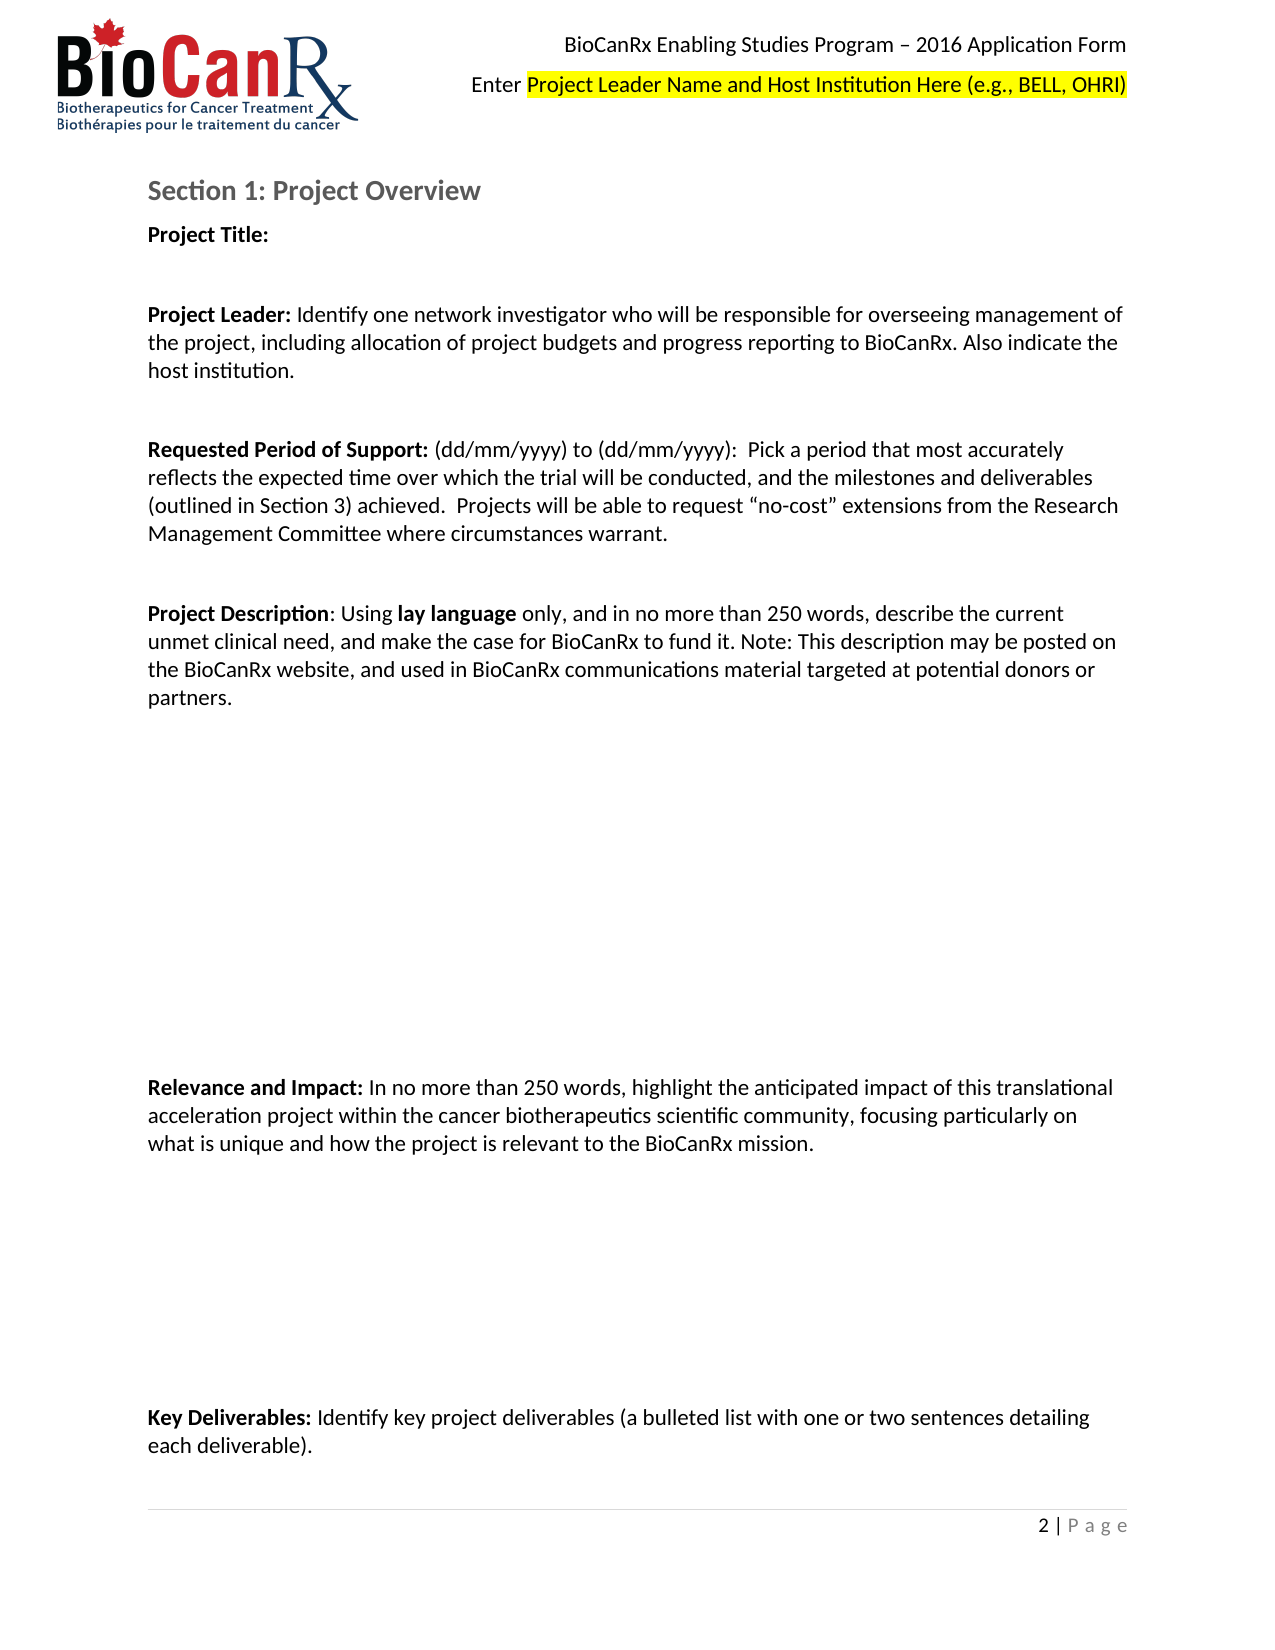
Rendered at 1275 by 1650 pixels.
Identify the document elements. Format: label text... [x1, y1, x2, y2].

text Project Description: Using lay language only, and in no more than 250 words, describe the current unmet clinical need, and make the case for BioCanRx to fund it. Note: This description may be posted on the BioCanRx website, and used in BioCanRx communications material targeted at potential donors or partners. [148, 599, 1127, 711]
text Requested Period of Support: (dd/mm/yyyy) to (dd/mm/yyyy): Pick a period that most accurately reflects the expected time over which the trial will be conducted, and the milestones and deliverables (outlined in Section 3) achieved. Projects will be able to request “no-cost” extensions from the Research Management Committee where circumstances warrant. [148, 435, 1127, 547]
text Project Title: [148, 221, 1127, 248]
text Relevance and Impact: In no more than 250 words, highlight the anticipated impact of this translational acceleration project within the cancer biotherapeutics scientific community, focusing particularly on what is unique and how the project is relevant to the BioCanRx mission. [148, 1073, 1127, 1157]
picture [57, 18, 359, 133]
text Key Deliverables: Identify key project deliverables (a bulleted list with one or two sentences detailing each deliverable). [148, 1403, 1127, 1459]
text Project Leader: Identify one network investigator who will be responsible for overseeing management of the project, including allocation of project budgets and progress reporting to BioCanRx. Also indicate the host institution. [148, 300, 1127, 384]
subtitle Section 1: Project Overview [148, 172, 1127, 208]
